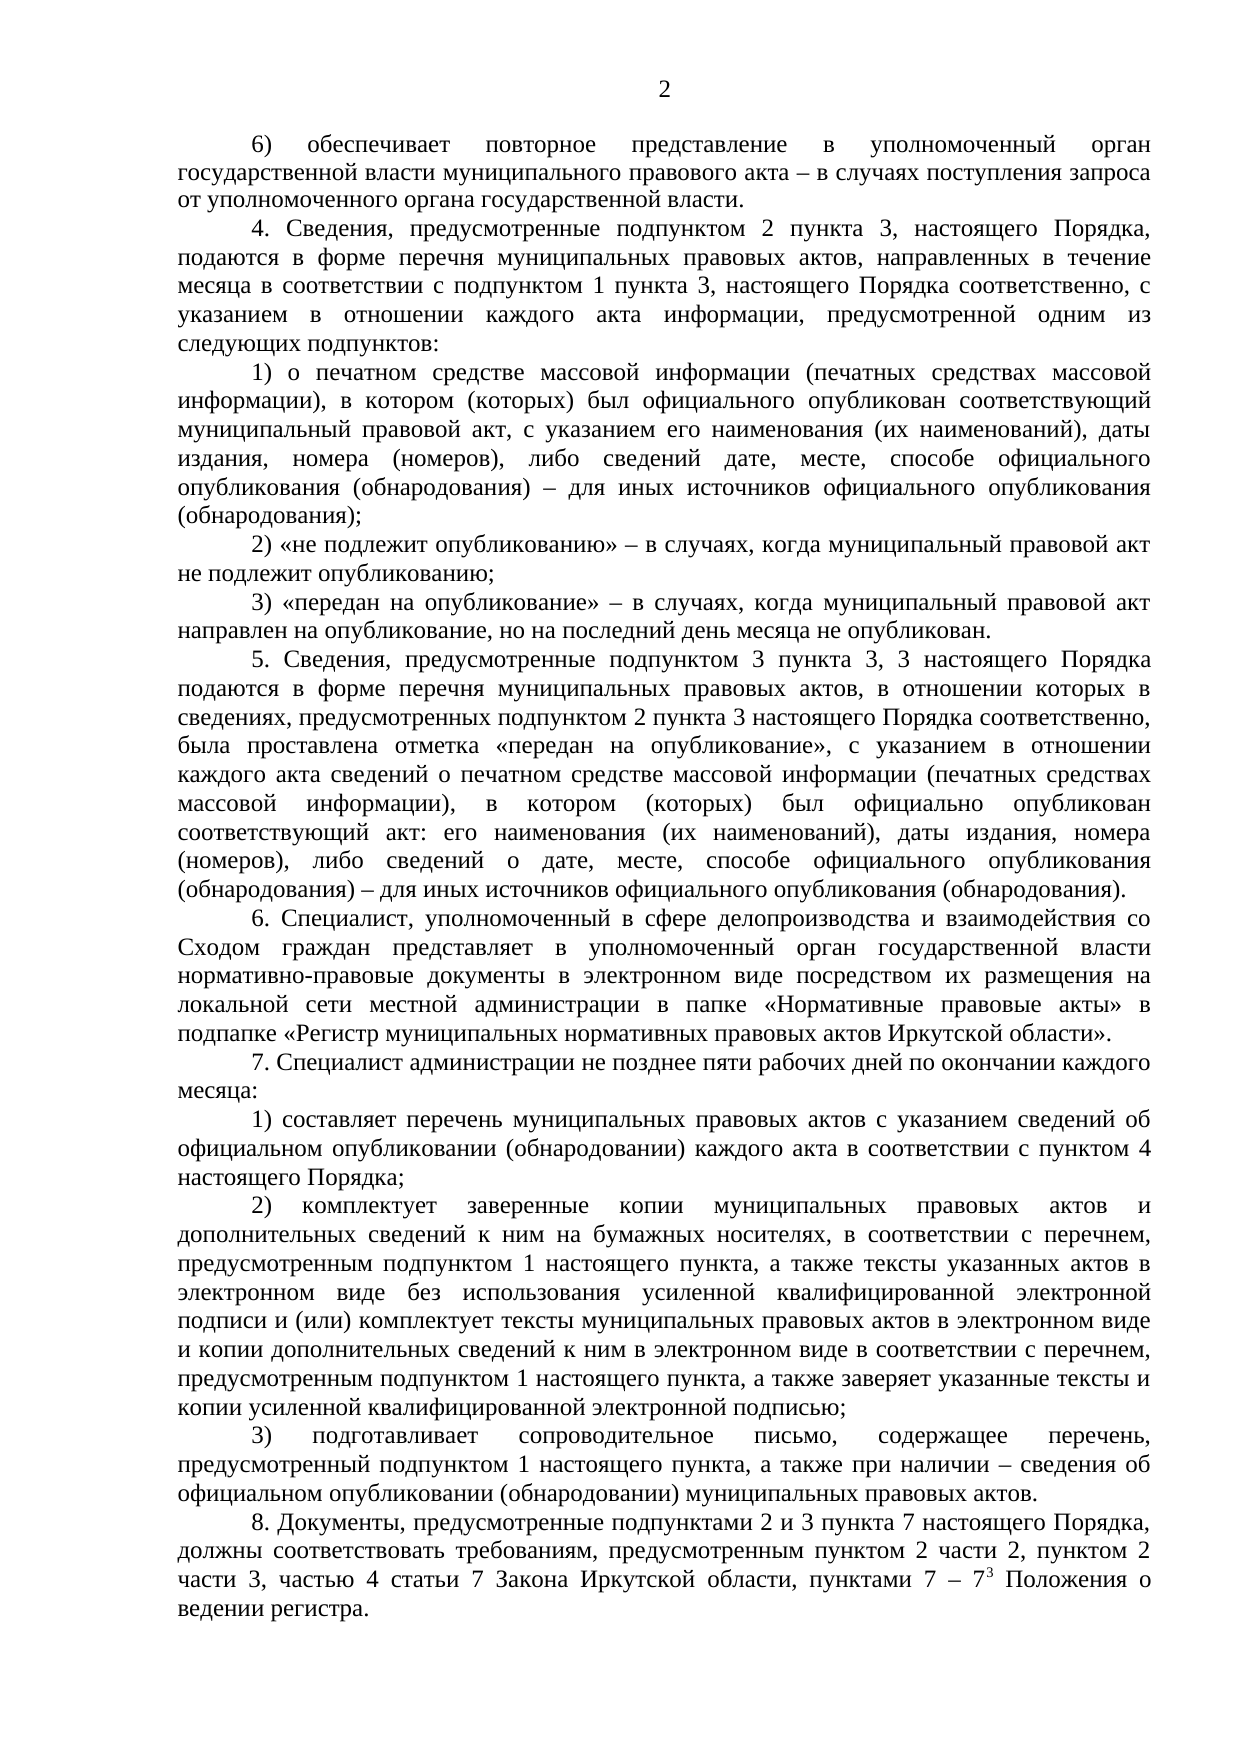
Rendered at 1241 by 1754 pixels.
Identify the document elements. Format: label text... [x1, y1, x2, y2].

text 4. Сведения, предусмотренные подпунктом 2 пункта 3, настоящего Порядка, подаются в форме перечня муниципальных правовых актов, направленных в течение месяца в соответствии с подпунктом 1 пункта 3, настоящего Порядка соответственно, с указанием в отношении каждого акта информации, предусмотренной одним из следующих подпунктов: [177, 213, 1152, 357]
text 6. Специалист, уполномоченный в сфере делопроизводства и взаимодействия со Сходом граждан представляет в уполномоченный орган государственной власти нормативно-правовые документы в электронном виде посредством их размещения на локальной сети местной администрации в папке «Нормативные правовые акты» в подпапке «Регистр муниципальных нормативных правовых актов Иркутской области». [177, 903, 1152, 1047]
text 2) комплектует заверенные копии муниципальных правовых актов и дополнительных сведений к ним на бумажных носителях, в соответствии с перечнем, предусмотренным подпунктом 1 настоящего пункта, а также тексты указанных актов в электронном виде без использования усиленной квалифицированной электронной подписи и (или) комплектует тексты муниципальных правовых актов в электронном виде и копии дополнительных сведений к ним в электронном виде в соответствии с перечнем, предусмотренным подпунктом 1 настоящего пункта, а также заверяет указанные тексты и копии усиленной квалифицированной электронной подписью; [177, 1191, 1152, 1421]
text 3) подготавливает сопроводительное письмо, содержащее перечень, предусмотренный подпунктом 1 настоящего пункта, а также при наличии – сведения об официальном опубликовании (обнародовании) муниципальных правовых актов. [177, 1421, 1152, 1507]
text 3) «передан на опубликование» – в случаях, когда муниципальный правовой акт направлен на опубликование, но на последний день месяца не опубликован. [177, 587, 1152, 644]
text 1) о печатном средстве массовой информации (печатных средствах массовой информации), в котором (которых) был официального опубликован соответствующий муниципальный правовой акт, с указанием его наименования (их наименований), даты издания, номера (номеров), либо сведений дате, месте, способе официального опубликования (обнародования) – для иных источников официального опубликования (обнародования); [177, 357, 1152, 529]
text 1) составляет перечень муниципальных правовых актов с указанием сведений об официальном опубликовании (обнародовании) каждого акта в соответствии с пунктом 4 настоящего Порядка; [177, 1104, 1152, 1191]
text 7. Специалист администрации не позднее пяти рабочих дней по окончании каждого месяца: [177, 1047, 1152, 1104]
text 5. Сведения, предусмотренные подпунктом 3 пункта 3, 3 настоящего Порядка подаются в форме перечня муниципальных правовых актов, в отношении которых в сведениях, предусмотренных подпунктом 2 пункта 3 настоящего Порядка соответственно, была проставлена отметка «передан на опубликование», с указанием в отношении каждого акта сведений о печатном средстве массовой информации (печатных средствах массовой информации), в котором (которых) был официально опубликован соответствующий акт: его наименования (их наименований), даты издания, номера (номеров), либо сведений о дате, месте, способе официального опубликования (обнародования) – для иных источников официального опубликования (обнародования). [177, 644, 1152, 903]
text 6) обеспечивает повторное представление в уполномоченный орган государственной власти муниципального правового акта – в случаях поступления запроса от уполномоченного органа государственной власти. [177, 131, 1152, 213]
text 8. Документы, предусмотренные подпунктами 2 и 3 пункта 7 настоящего Порядка, должны соответствовать требованиям, предусмотренным пунктом 2 части 2, пунктом 2 части 3, частью 4 статьи 7 Закона Иркутской области, пунктами 7 – 73 Положения о ведении регистра. [177, 1507, 1152, 1622]
text 2) «не подлежит опубликованию» – в случаях, когда муниципальный правовой акт не подлежит опубликованию; [177, 529, 1152, 587]
